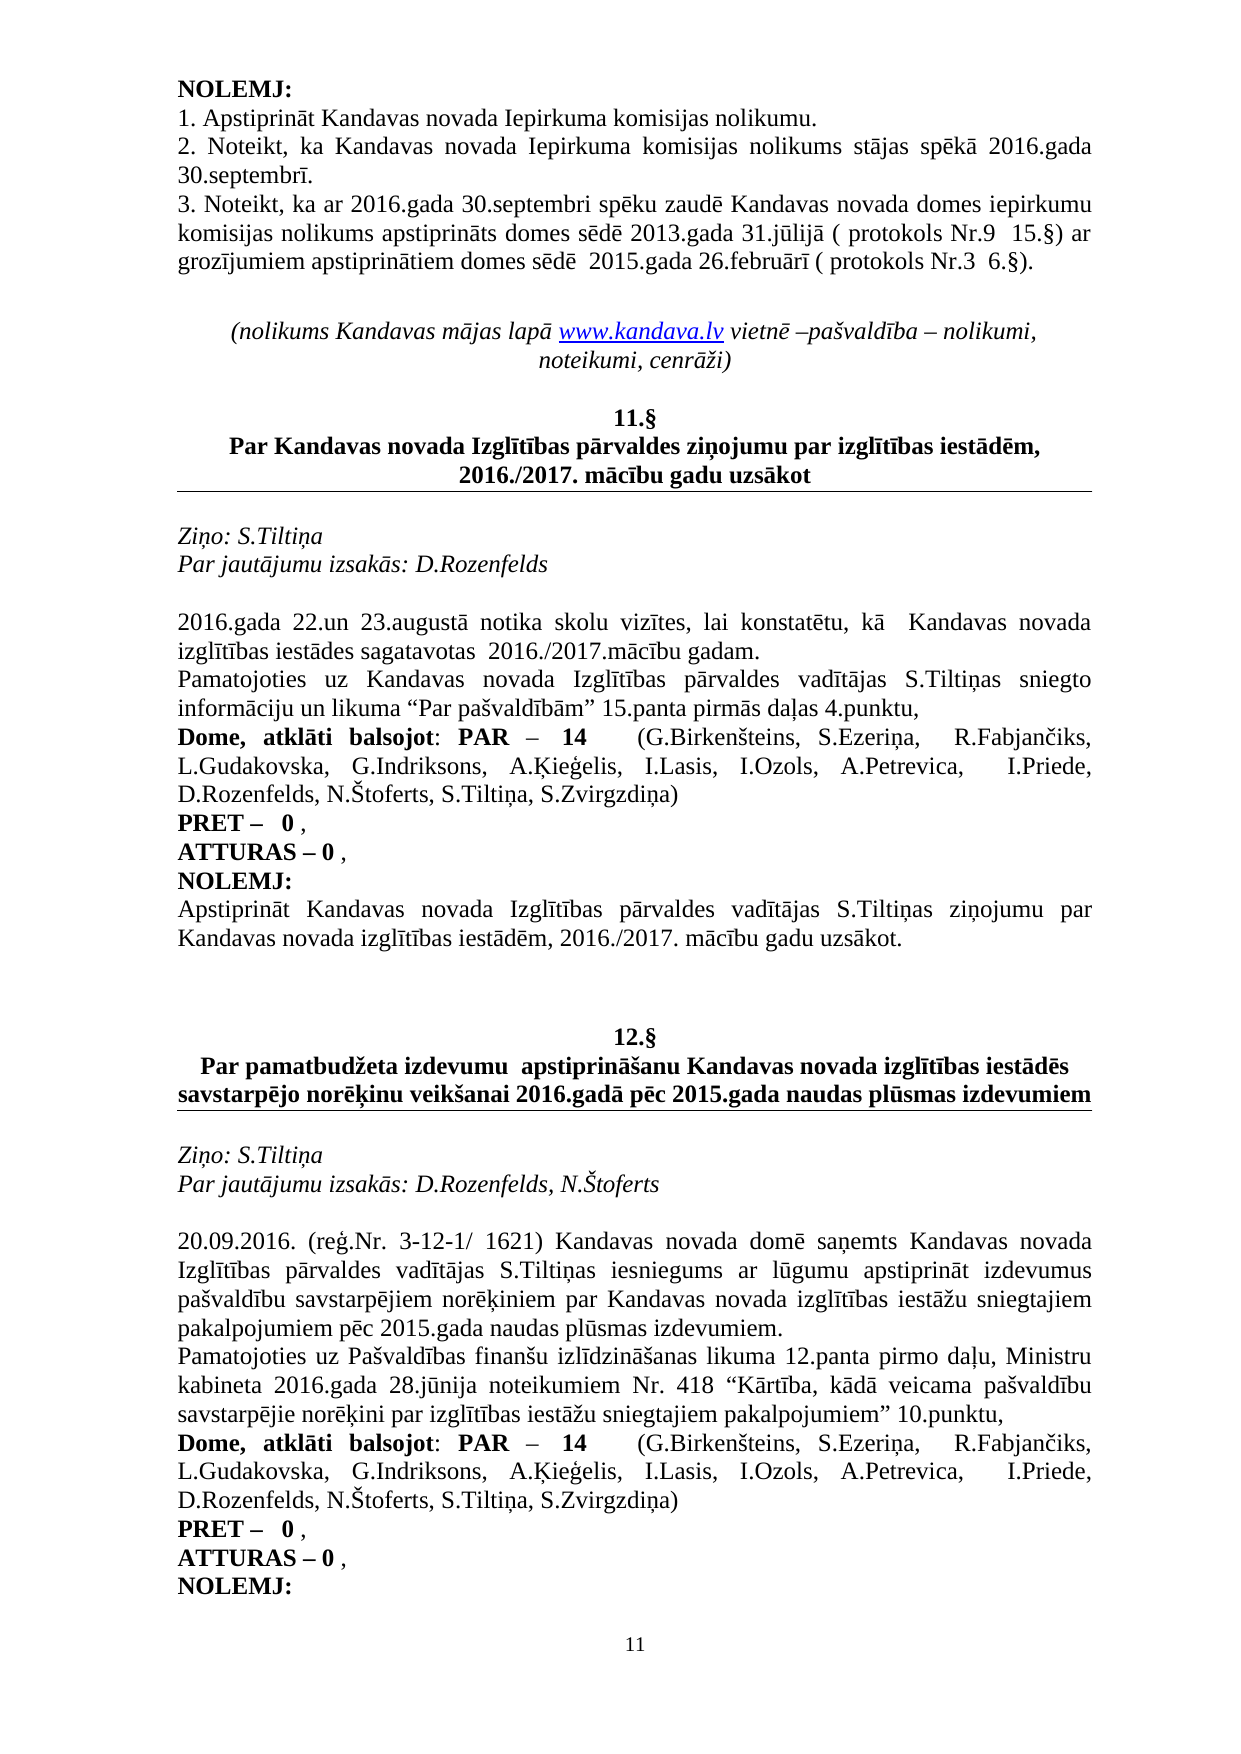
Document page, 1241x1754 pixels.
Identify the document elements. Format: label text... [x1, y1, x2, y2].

text NOLEMJ: [177, 1571, 1092, 1600]
text Pamatojoties uz Kandavas novada Izglītības pārvaldes vadītājas S.Tiltiņas sniegto informāciju un likuma “Par pašvaldībām” 15.panta pirmās daļas 4.punktu, [177, 664, 1092, 722]
text 2. Noteikt, ka Kandavas novada Iepirkuma komisijas nolikums stājas spēkā 2016.gada 30.septembrī. [177, 131, 1092, 189]
text Ziņo: S.Tiltiņa [177, 521, 1092, 549]
text 20.09.2016. (reģ.Nr. 3-12-1/ 1621) Kandavas novada domē saņemts Kandavas novada Izglītības pārvaldes vadītājas S.Tiltiņas iesniegums ar lūgumu apstiprināt izdevumus pašvaldību savstarpējiem norēķiniem par Kandavas novada izglītības iestāžu sniegtajiem pakalpojumiem pēc 2015.gada naudas plūsmas izdevumiem. [177, 1226, 1092, 1341]
text Par pamatbudžeta izdevumu apstiprināšanu Kandavas novada izglītības iestādēs savstarpējo norēķinu veikšanai 2016.gadā pēc 2015.gada naudas plūsmas izdevumiem [177, 1051, 1092, 1110]
text Par jautājumu izsakās: D.Rozenfelds, N.Štoferts [177, 1169, 1092, 1198]
text 1. Apstiprināt Kandavas novada Iepirkuma komisijas nolikumu. [177, 103, 1092, 131]
text PRET – 0 , [177, 1514, 1092, 1543]
text PRET – 0 , [177, 808, 1092, 837]
text NOLEMJ: [177, 74, 1092, 103]
text Par jautājumu izsakās: D.Rozenfelds [177, 549, 1092, 578]
text 12.§ [177, 1022, 1092, 1051]
text Par Kandavas novada Izglītības pārvaldes ziņojumu par izglītības iestādēm, 2016./2017. mācību gadu uzsākot [177, 431, 1092, 491]
text 11.§ [177, 403, 1092, 431]
text Ziņo: S.Tiltiņa [177, 1140, 1092, 1169]
text Dome, atklāti balsojot: PAR – 14 (G.Birkenšteins, S.Ezeriņa, R.Fabjančiks, L.Gudakovska, G.Indriksons, A.Ķieģelis, I.Lasis, I.Ozols, A.Petrevica, I.Priede, D.Rozenfelds, N.Štoferts, S.Tiltiņa, S.Zvirgzdiņa) [177, 1428, 1092, 1514]
text 2016.gada 22.un 23.augustā notika skolu vizītes, lai konstatētu, kā Kandavas novada izglītības iestādes sagatavotas 2016./2017.mācību gadam. [177, 607, 1092, 664]
text NOLEMJ: [177, 866, 1092, 894]
text 3. Noteikt, ka ar 2016.gada 30.septembri spēku zaudē Kandavas novada domes iepirkumu komisijas nolikums apstiprināts domes sēdē 2013.gada 31.jūlijā ( protokols Nr.9 15.§) ar grozījumiem apstiprinātiem domes sēdē 2015.gada 26.februārī ( protokols Nr.3 6.§). [177, 189, 1092, 275]
text ATTURAS – 0 , [177, 1543, 1092, 1571]
text Apstiprināt Kandavas novada Izglītības pārvaldes vadītājas S.Tiltiņas ziņojumu par Kandavas novada izglītības iestādēm, 2016./2017. mācību gadu uzsākot. [177, 894, 1092, 952]
text ATTURAS – 0 , [177, 837, 1092, 866]
text Pamatojoties uz Pašvaldības finanšu izlīdzināšanas likuma 12.panta pirmo daļu, Ministru kabineta 2016.gada 28.jūnija noteikumiem Nr. 418 “Kārtība, kādā veicama pašvaldību savstarpējie norēķini par izglītības iestāžu sniegtajiem pakalpojumiem” 10.punktu, [177, 1341, 1092, 1428]
text Dome, atklāti balsojot: PAR – 14 (G.Birkenšteins, S.Ezeriņa, R.Fabjančiks, L.Gudakovska, G.Indriksons, A.Ķieģelis, I.Lasis, I.Ozols, A.Petrevica, I.Priede, D.Rozenfelds, N.Štoferts, S.Tiltiņa, S.Zvirgzdiņa) [177, 722, 1092, 808]
text (nolikums Kandavas mājas lapā www.kandava.lv vietnē –pašvaldība – nolikumi, noteikumi, cenrāži) [177, 316, 1092, 374]
